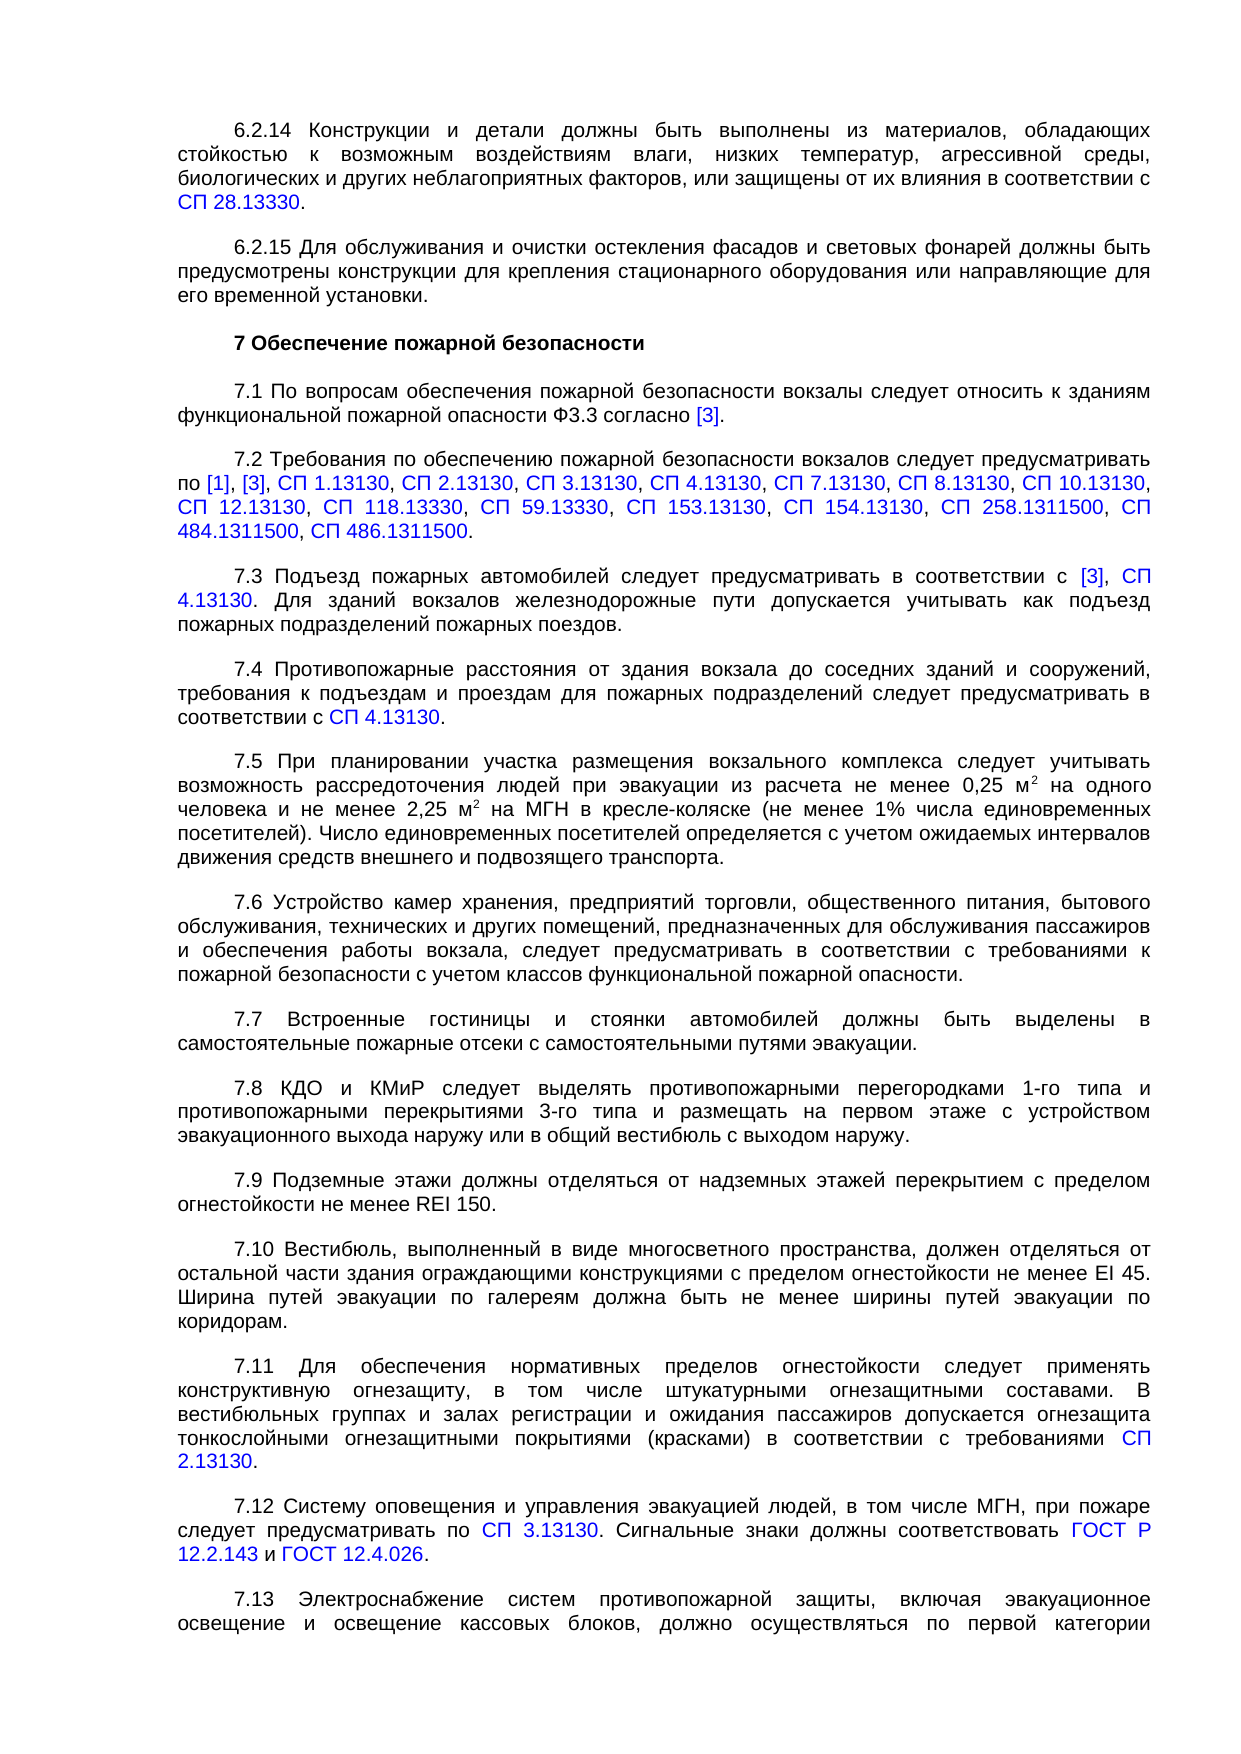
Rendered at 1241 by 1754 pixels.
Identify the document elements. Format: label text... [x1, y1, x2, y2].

text 7.6 Устройство камер хранения, предприятий торговли, общественного питания, бытового обслуживания, технических и других помещений, предназначенных для обслуживания пассажиров и обеспечения работы вокзала, следует предусматривать в соответствии с требованиями к пожарной безопасности с учетом классов функциональной пожарной опасности. [177, 890, 1152, 986]
text 7.5 При планировании участка размещения вокзального комплекса следует учитывать возможность рассредоточения людей при эвакуации из расчета не менее 0,25 м2 на одного человека и не менее 2,25 м2 на МГН в кресле-коляске (не менее 1% числа единовременных посетителей). Число единовременных посетителей определяется с учетом ожидаемых интервалов движения средств внешнего и подвозящего транспорта. [177, 749, 1152, 869]
text 7.11 Для обеспечения нормативных пределов огнестойкости следует применять конструктивную огнезащиту, в том числе штукатурными огнезащитными составами. В вестибюльных группах и залах регистрации и ожидания пассажиров допускается огнезащита тонкослойными огнезащитными покрытиями (красками) в соответствии с требованиями СП 2.13130. [177, 1353, 1152, 1473]
text 7.9 Подземные этажи должны отделяться от надземных этажей перекрытием с пределом огнестойкости не менее REI 150. [177, 1168, 1152, 1216]
text 7.1 По вопросам обеспечения пожарной безопасности вокзалы следует относить к зданиям функциональной пожарной опасности Ф3.3 согласно [3]. [177, 378, 1152, 426]
title 7 Обеспечение пожарной безопасности [177, 331, 1152, 354]
text 7.10 Вестибюль, выполненный в виде многосветного пространства, должен отделяться от остальной части здания ограждающими конструкциями с пределом огнестойкости не менее EI 45. Ширина путей эвакуации по галереям должна быть не менее ширины путей эвакуации по коридорам. [177, 1237, 1152, 1333]
text 7.12 Систему оповещения и управления эвакуацией людей, в том числе МГН, при пожаре следует предусматривать по СП 3.13130. Сигнальные знаки должны соответствовать ГОСТ Р 12.2.143 и ГОСТ 12.4.026. [177, 1494, 1152, 1566]
text 7.8 КДО и КМиР следует выделять противопожарными перегородками 1-го типа и противопожарными перекрытиями 3-го типа и размещать на первом этаже с устройством эвакуационного выхода наружу или в общий вестибюль с выходом наружу. [177, 1075, 1152, 1147]
text 6.2.15 Для обслуживания и очистки остекления фасадов и световых фонарей должны быть предусмотрены конструкции для крепления стационарного оборудования или направляющие для его временной установки. [177, 235, 1152, 307]
text 7.2 Требования по обеспечению пожарной безопасности вокзалов следует предусматривать по [1], [3], СП 1.13130, СП 2.13130, СП 3.13130, СП 4.13130, СП 7.13130, СП 8.13130, СП 10.13130, СП 12.13130, СП 118.13330, СП 59.13330, СП 153.13130, СП 154.13130, СП 258.1311500, СП 484.1311500, СП 486.1311500. [177, 447, 1152, 543]
text 7.7 Встроенные гостиницы и стоянки автомобилей должны быть выделены в самостоятельные пожарные отсеки с самостоятельными путями эвакуации. [177, 1007, 1152, 1054]
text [177, 1587, 1152, 1635]
text 7.4 Противопожарные расстояния от здания вокзала до соседних зданий и сооружений, требования к подъездам и проездам для пожарных подразделений следует предусматривать в соответствии с СП 4.13130. [177, 657, 1152, 728]
text 6.2.14 Конструкции и детали должны быть выполнены из материалов, обладающих стойкостью к возможным воздействиям влаги, низких температур, агрессивной среды, биологических и других неблагоприятных факторов, или защищены от их влияния в соответствии с СП 28.13330. [177, 118, 1152, 214]
text 7.3 Подъезд пожарных автомобилей следует предусматривать в соответствии с [3], СП 4.13130. Для зданий вокзалов железнодорожные пути допускается учитывать как подъезд пожарных подразделений пожарных поездов. [177, 564, 1152, 636]
